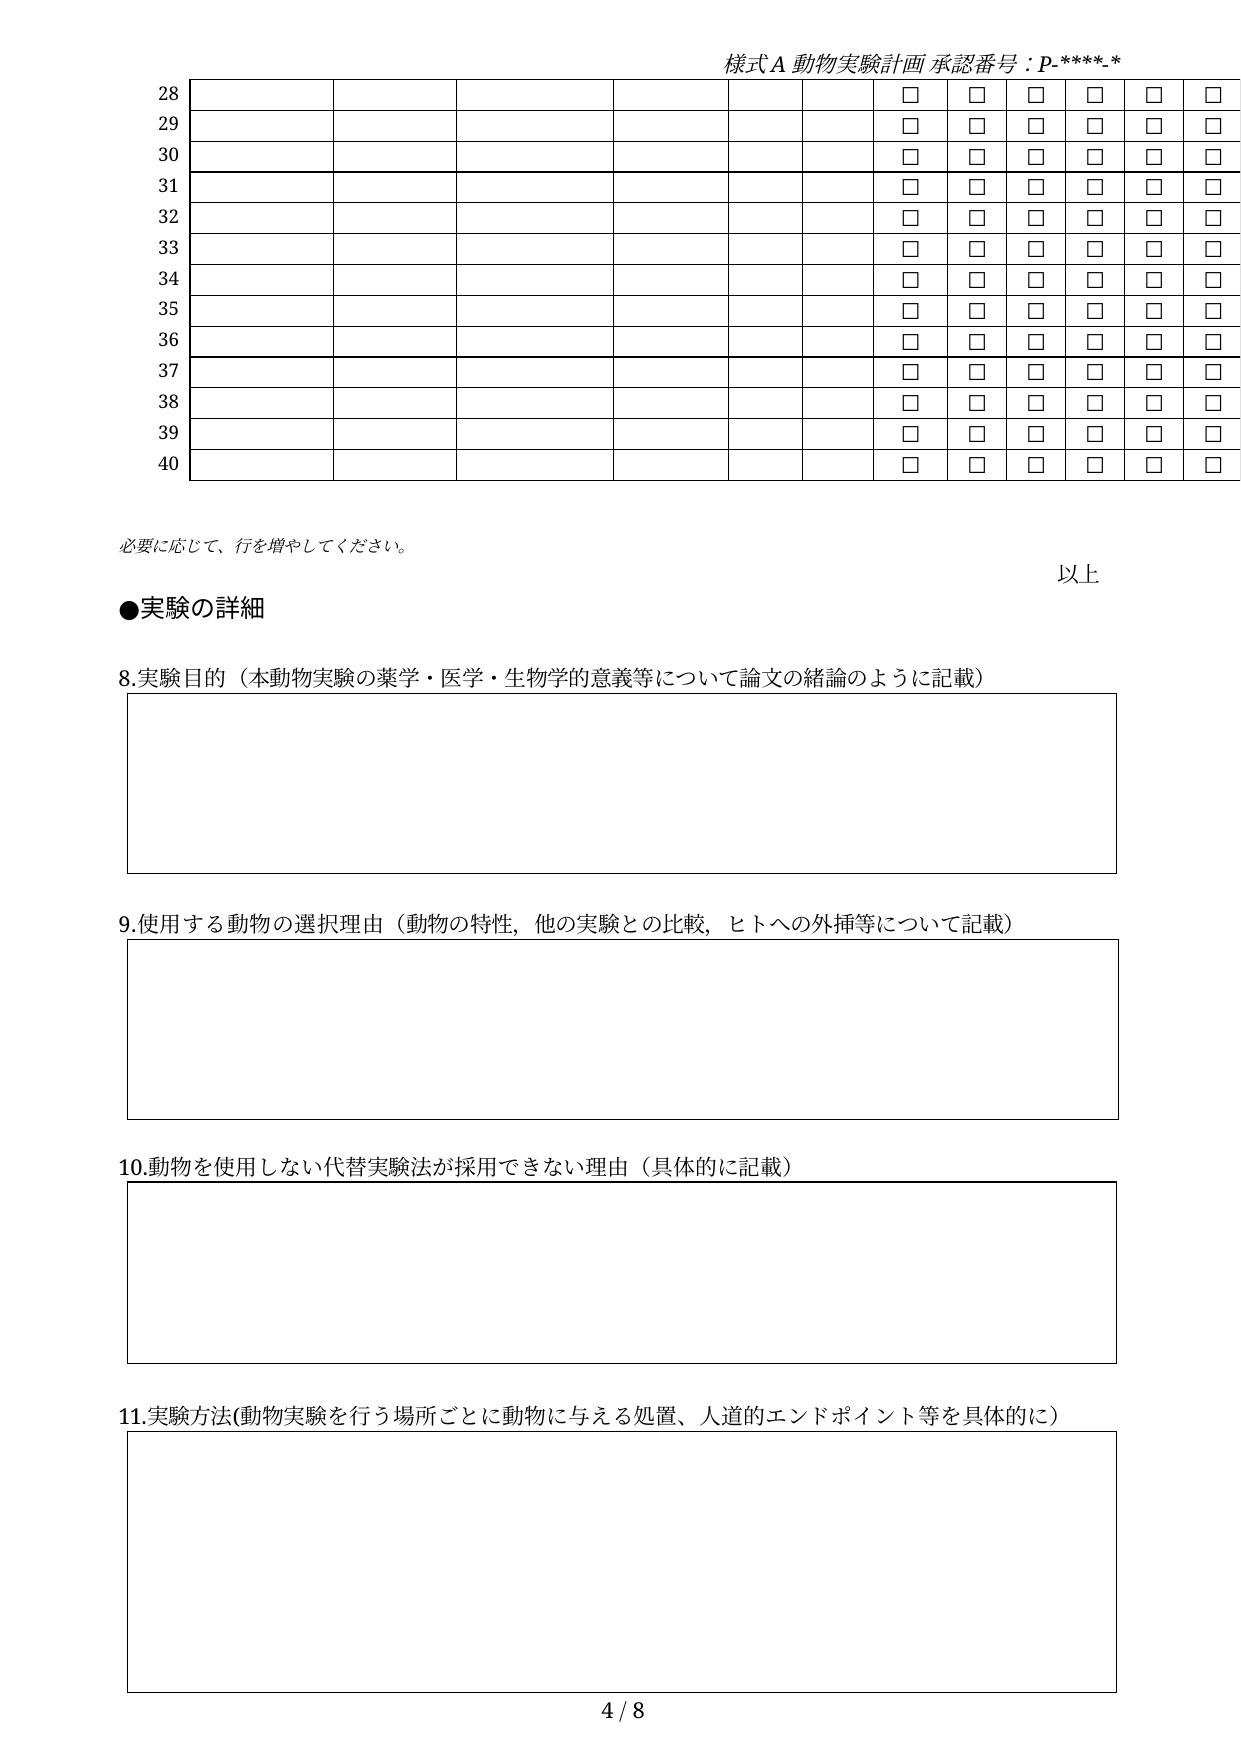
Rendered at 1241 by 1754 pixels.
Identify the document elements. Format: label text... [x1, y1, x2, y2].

table_cell [614, 173, 728, 202]
table_cell [191, 203, 333, 233]
table_cell [803, 388, 873, 418]
table_cell ☐ [1125, 296, 1183, 326]
table_cell ☐ [1125, 111, 1183, 141]
table_cell 29 [118, 110, 189, 141]
table_cell ☐ [1125, 80, 1183, 110]
text 9.使用する動物の選択理由（動物の特性，他の実験との比較，ヒトへの外挿等について記載） [118, 903, 1122, 939]
table_cell ☐ [1066, 142, 1124, 171]
table_cell 31 [118, 171, 189, 202]
table_cell ☐ [1066, 419, 1124, 449]
table_cell ☐ [874, 111, 947, 141]
text ●実験の詳細 [118, 589, 1122, 625]
table_header [128, 1432, 1116, 1692]
table_cell [457, 265, 613, 295]
table_cell ☐ [1184, 419, 1240, 449]
table_cell [614, 234, 728, 264]
table_cell [457, 173, 613, 202]
table_cell [803, 358, 873, 387]
table_cell [457, 296, 613, 326]
table_cell ☐ [948, 80, 1006, 110]
table_cell [729, 388, 802, 418]
table_cell [614, 80, 728, 110]
table_cell [457, 142, 613, 171]
table_cell [614, 296, 728, 326]
table_cell [614, 265, 728, 295]
table_cell ☐ [1007, 388, 1065, 418]
table_cell ☐ [1007, 111, 1065, 141]
table_cell [191, 234, 333, 264]
table_cell [334, 234, 456, 264]
table_cell [334, 327, 456, 356]
table_cell ☐ [1007, 142, 1065, 171]
table_cell 28 [118, 79, 189, 110]
table_cell 37 [118, 356, 189, 387]
table_cell [729, 173, 802, 202]
table_cell [614, 142, 728, 171]
table_cell ☐ [948, 234, 1006, 264]
table_cell ☐ [1184, 80, 1240, 110]
table_cell [803, 327, 873, 356]
table_cell [614, 203, 728, 233]
table_cell ☐ [1066, 358, 1124, 387]
table_cell ☐ [948, 173, 1006, 202]
table_cell ☐ [1066, 203, 1124, 233]
table_cell ☐ [1184, 358, 1240, 387]
table_cell [803, 173, 873, 202]
table_cell [191, 450, 333, 480]
text 11.実験方法(動物実験を行う場所ごとに動物に与える処置、人道的エンドポイント等を具体的に） [118, 1399, 1122, 1431]
table_cell [334, 450, 456, 480]
table_cell [803, 111, 873, 141]
table_cell [614, 327, 728, 356]
table_cell [457, 388, 613, 418]
table_cell ☐ [1184, 450, 1240, 480]
table_cell ☐ [1184, 234, 1240, 264]
table_cell ☐ [874, 142, 947, 171]
text 10.動物を使用しない代替実験法が採用できない理由（具体的に記載） [118, 1150, 1122, 1181]
table_cell ☐ [874, 327, 947, 356]
table_cell [457, 111, 613, 141]
table_cell ☐ [948, 358, 1006, 387]
table_cell [191, 111, 333, 141]
table_cell [457, 419, 613, 449]
table_cell [191, 388, 333, 418]
text 8.実験目的（本動物実験の薬学・医学・生物学的意義等について論文の緒論のように記載） [118, 657, 1122, 693]
table_cell [457, 358, 613, 387]
table_cell ☐ [1066, 234, 1124, 264]
table_cell [191, 80, 333, 110]
table_cell 36 [118, 326, 189, 356]
table_cell ☐ [1125, 173, 1183, 202]
table_cell 33 [118, 233, 189, 264]
table_cell ☐ [1184, 142, 1240, 171]
table_cell ☐ [1125, 419, 1183, 449]
table_cell [803, 419, 873, 449]
table_cell [334, 419, 456, 449]
table_cell ☐ [1066, 327, 1124, 356]
table_cell 32 [118, 202, 189, 233]
table_cell ☐ [1184, 327, 1240, 356]
table_cell ☐ [1007, 450, 1065, 480]
table_cell [334, 265, 456, 295]
table_cell ☐ [1184, 388, 1240, 418]
table_cell [803, 80, 873, 110]
table_cell 30 [118, 141, 189, 171]
table_cell ☐ [874, 80, 947, 110]
table_cell ☐ [948, 419, 1006, 449]
table_cell [729, 296, 802, 326]
table_cell ☐ [1125, 234, 1183, 264]
table_cell ☐ [1125, 450, 1183, 480]
table_cell [457, 203, 613, 233]
table_cell ☐ [1007, 203, 1065, 233]
table_cell [457, 327, 613, 356]
table_cell ☐ [1184, 265, 1240, 295]
table_cell [803, 234, 873, 264]
table_cell [729, 142, 802, 171]
table_cell ☐ [1184, 173, 1240, 202]
table_cell ☐ [874, 265, 947, 295]
table_cell [729, 327, 802, 356]
table_cell ☐ [948, 203, 1006, 233]
table_cell [729, 450, 802, 480]
table_cell [457, 80, 613, 110]
table_cell ☐ [948, 265, 1006, 295]
table_cell ☐ [1125, 327, 1183, 356]
table_cell ☐ [1125, 388, 1183, 418]
table_cell ☐ [948, 450, 1006, 480]
table_header [128, 1183, 1116, 1362]
table_cell ☐ [948, 327, 1006, 356]
table_cell 38 [118, 387, 189, 418]
table_cell [614, 358, 728, 387]
table_cell [334, 80, 456, 110]
table_cell ☐ [1007, 358, 1065, 387]
table_cell ☐ [1007, 296, 1065, 326]
table_cell ☐ [1007, 419, 1065, 449]
table_cell ☐ [948, 388, 1006, 418]
table_cell [614, 419, 728, 449]
table_cell ☐ [1125, 265, 1183, 295]
table_cell ☐ [1066, 80, 1124, 110]
table_cell [191, 265, 333, 295]
table_cell ☐ [1007, 234, 1065, 264]
table_cell [191, 327, 333, 356]
table_cell [457, 450, 613, 480]
table_cell 34 [118, 264, 189, 295]
table_cell ☐ [1066, 265, 1124, 295]
table_cell [334, 296, 456, 326]
table_cell [729, 111, 802, 141]
table_cell ☐ [1066, 388, 1124, 418]
table_cell ☐ [1125, 142, 1183, 171]
table_cell 39 [118, 418, 189, 449]
table_cell [334, 173, 456, 202]
table_cell ☐ [1007, 173, 1065, 202]
table_cell ☐ [948, 296, 1006, 326]
table_cell [614, 388, 728, 418]
table_cell 40 [118, 449, 189, 480]
table_cell [729, 234, 802, 264]
table_cell 35 [118, 295, 189, 326]
table_cell [334, 388, 456, 418]
table_cell [729, 358, 802, 387]
table_cell [191, 142, 333, 171]
table_cell [191, 358, 333, 387]
table_cell [803, 450, 873, 480]
text 必要に応じて、行を増やしてください。 [118, 533, 1122, 557]
table_cell [191, 296, 333, 326]
table_cell [803, 203, 873, 233]
table_cell [729, 265, 802, 295]
table_cell [614, 111, 728, 141]
table_cell ☐ [1125, 358, 1183, 387]
table_cell ☐ [1066, 296, 1124, 326]
table_cell [457, 234, 613, 264]
table_header [128, 694, 1116, 872]
table_cell ☐ [1066, 450, 1124, 480]
table_cell [729, 80, 802, 110]
table_cell [803, 296, 873, 326]
table_cell ☐ [874, 173, 947, 202]
table_cell ☐ [1007, 80, 1065, 110]
table_cell [334, 142, 456, 171]
table_cell ☐ [1066, 173, 1124, 202]
table_cell ☐ [874, 296, 947, 326]
table_cell [334, 358, 456, 387]
table_cell ☐ [1184, 296, 1240, 326]
table_cell ☐ [874, 419, 947, 449]
table_cell [191, 173, 333, 202]
table_cell [191, 419, 333, 449]
table_cell ☐ [1125, 203, 1183, 233]
table_cell [803, 265, 873, 295]
table_cell [803, 142, 873, 171]
table_cell [729, 203, 802, 233]
table_cell ☐ [874, 388, 947, 418]
table_cell [334, 203, 456, 233]
table_cell ☐ [874, 358, 947, 387]
table_cell [729, 419, 802, 449]
table_cell ☐ [874, 234, 947, 264]
table_header [128, 940, 1118, 1119]
table_cell [614, 450, 728, 480]
table_cell ☐ [1184, 111, 1240, 141]
table_cell ☐ [1066, 111, 1124, 141]
table_cell ☐ [948, 111, 1006, 141]
table_cell ☐ [1007, 265, 1065, 295]
table_cell [334, 111, 456, 141]
table_cell ☐ [874, 203, 947, 233]
table_cell ☐ [874, 450, 947, 480]
table_cell ☐ [1184, 203, 1240, 233]
table_cell ☐ [1007, 327, 1065, 356]
table_cell ☐ [948, 142, 1006, 171]
text 以上 [118, 557, 1101, 589]
